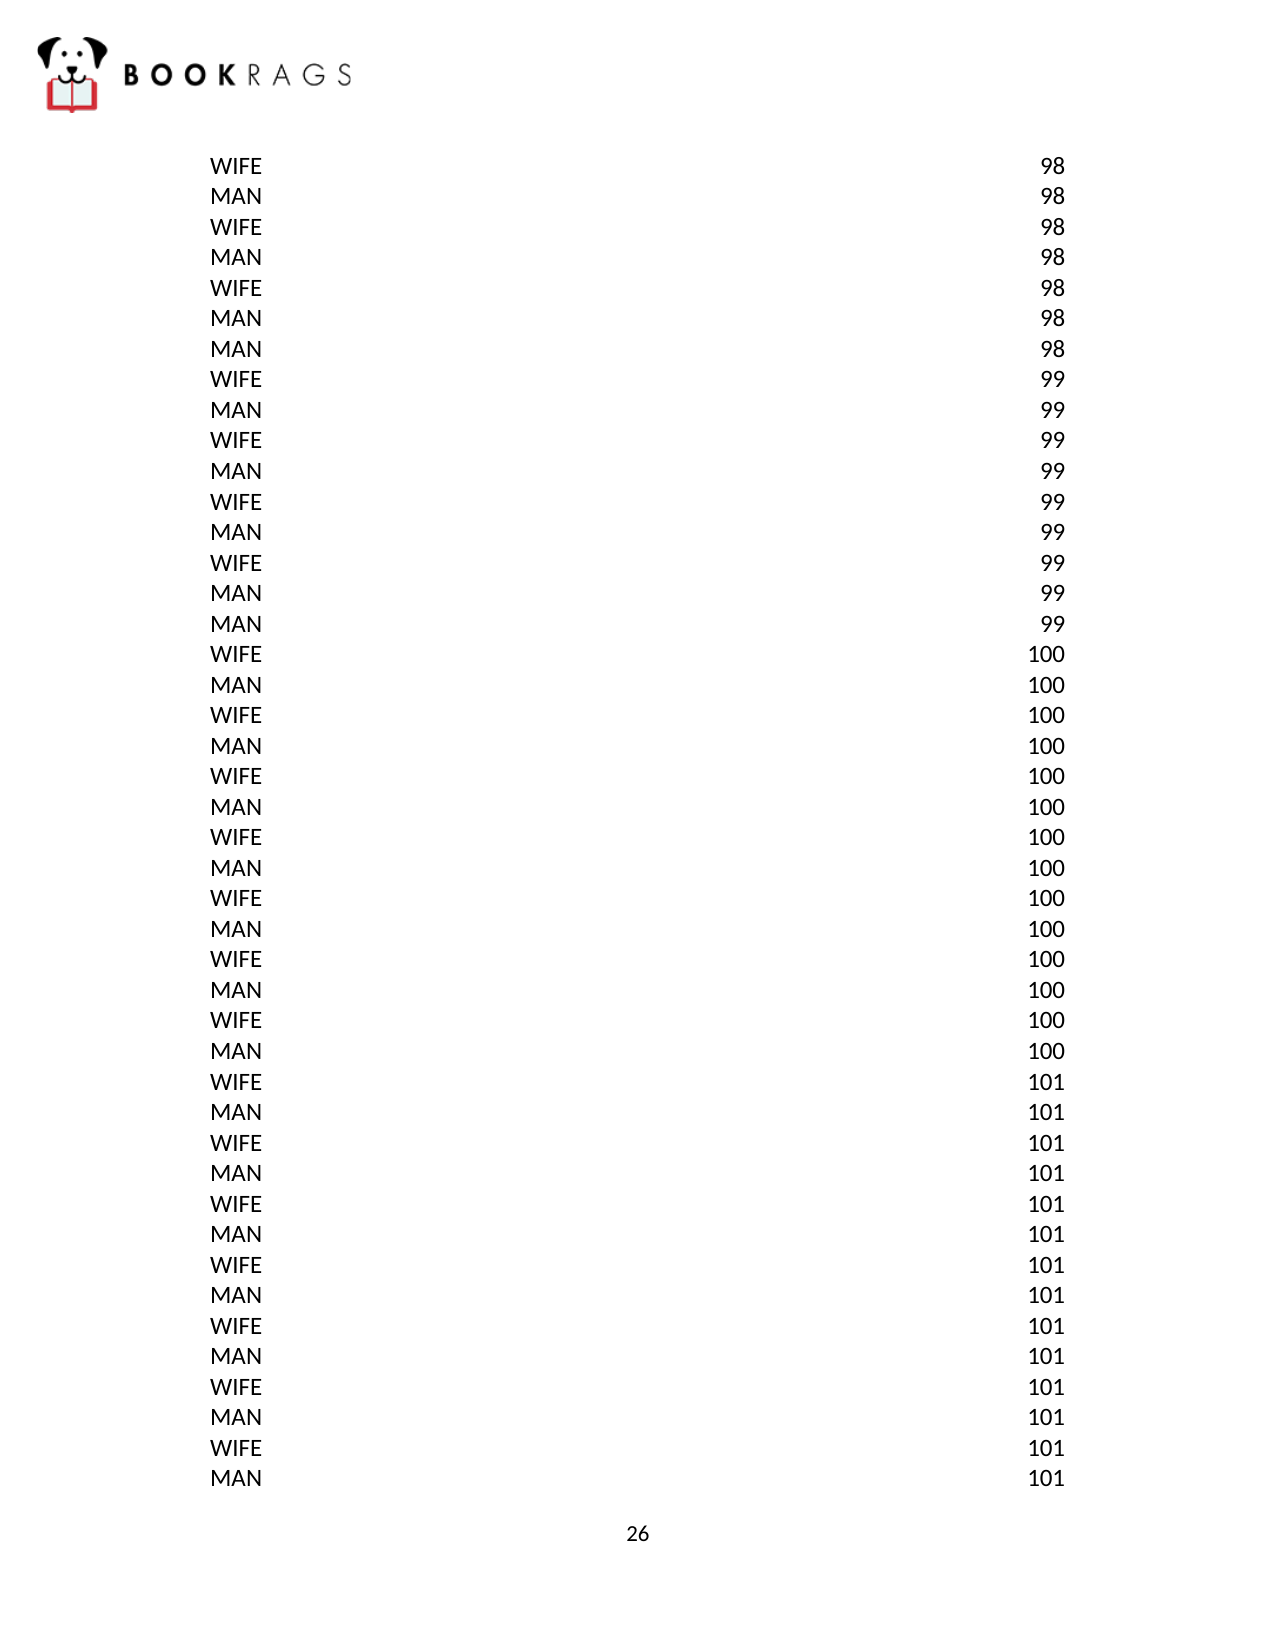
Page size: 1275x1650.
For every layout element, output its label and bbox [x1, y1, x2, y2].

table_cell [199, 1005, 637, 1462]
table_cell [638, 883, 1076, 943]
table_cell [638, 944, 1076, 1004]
picture [37, 37, 351, 113]
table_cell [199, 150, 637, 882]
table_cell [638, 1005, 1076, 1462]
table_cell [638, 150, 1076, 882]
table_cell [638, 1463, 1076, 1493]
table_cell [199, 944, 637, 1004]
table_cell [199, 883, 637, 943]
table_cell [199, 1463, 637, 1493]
